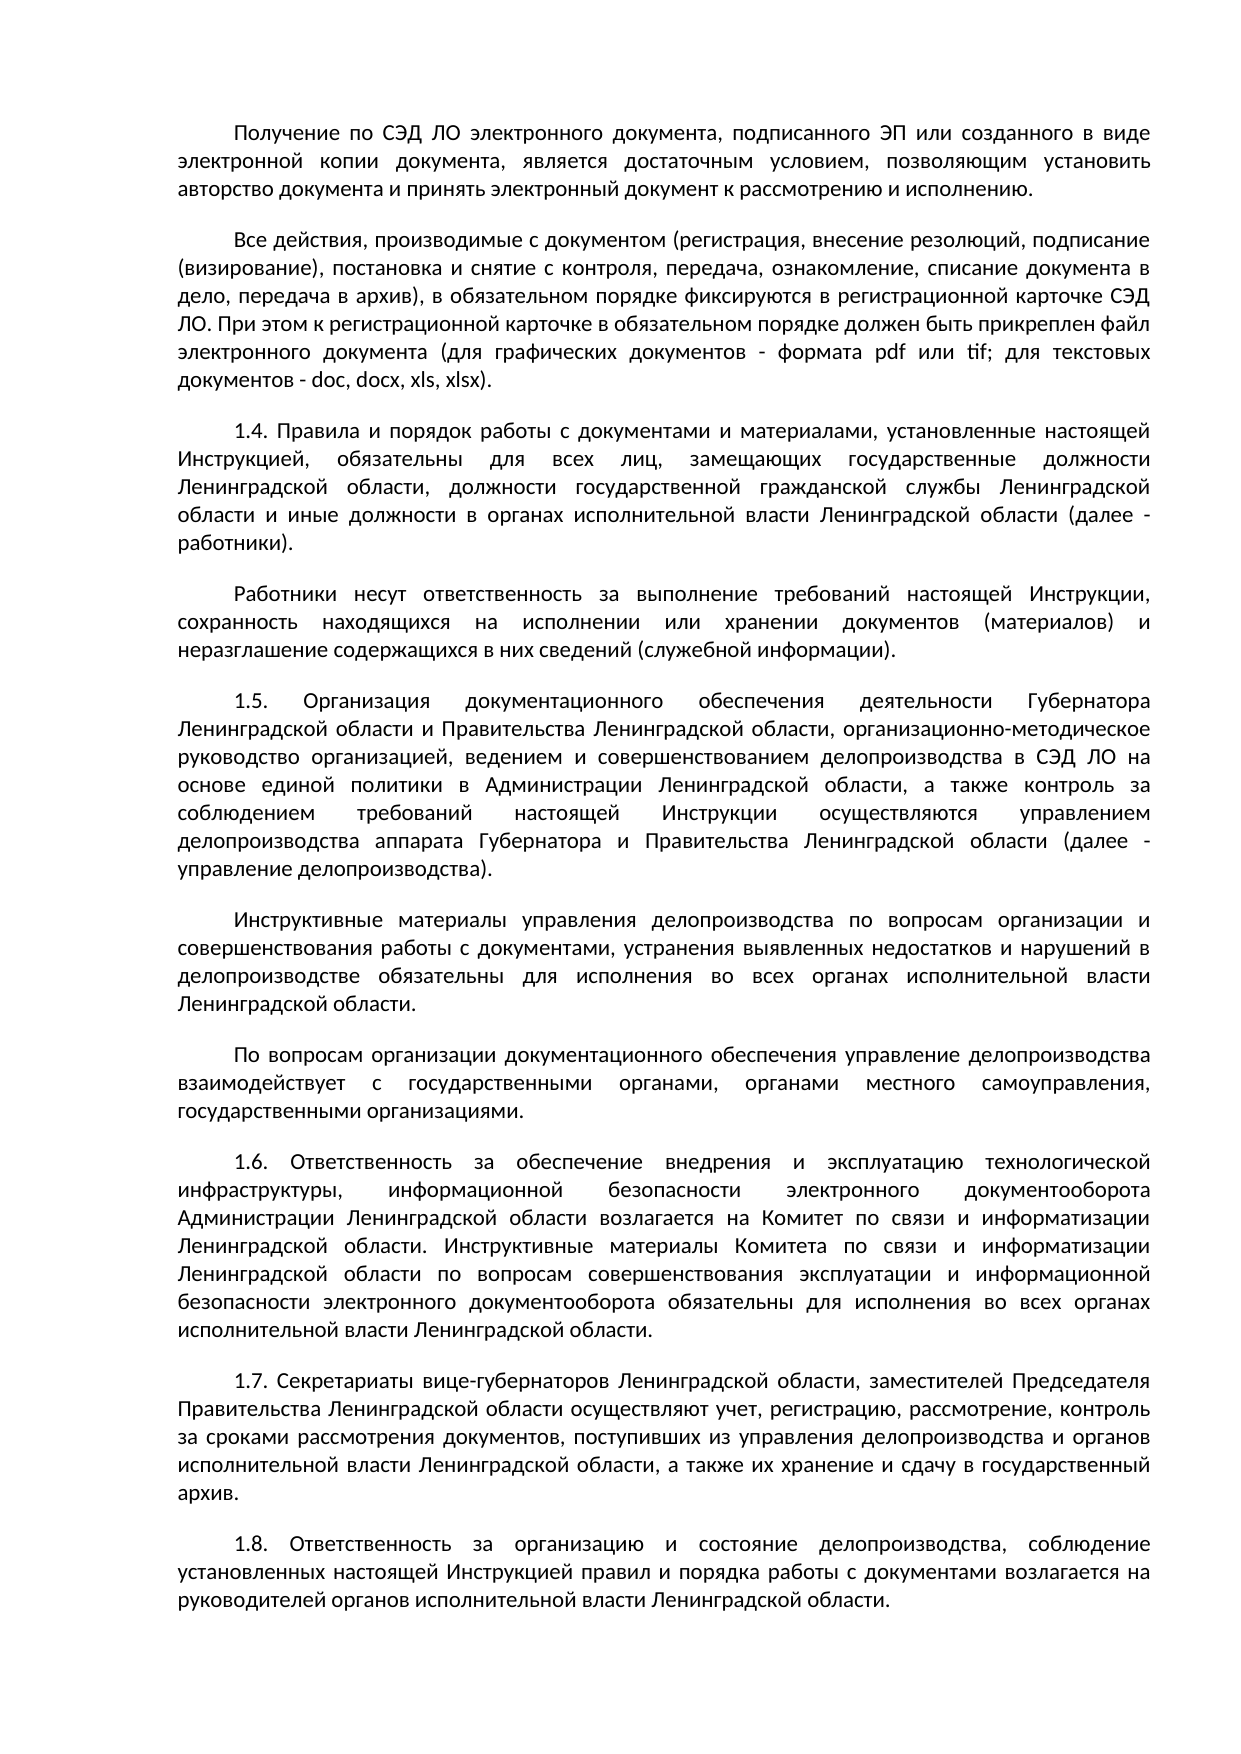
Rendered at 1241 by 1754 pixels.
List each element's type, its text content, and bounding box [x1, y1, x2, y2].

text По вопросам организации документационного обеспечения управление делопроизводства взаимодействует с государственными органами, органами местного самоуправления, государственными организациями. [177, 1040, 1152, 1124]
text 1.6. Ответственность за обеспечение внедрения и эксплуатацию технологической инфраструктуры, информационной безопасности электронного документооборота Администрации Ленинградской области возлагается на Комитет по связи и информатизации Ленинградской области. Инструктивные материалы Комитета по связи и информатизации Ленинградской области по вопросам совершенствования эксплуатации и информационной безопасности электронного документооборота обязательны для исполнения во всех органах исполнительной власти Ленинградской области. [177, 1147, 1152, 1343]
text 1.7. Секретариаты вице-губернаторов Ленинградской области, заместителей Председателя Правительства Ленинградской области осуществляют учет, регистрацию, рассмотрение, контроль за сроками рассмотрения документов, поступивших из управления делопроизводства и органов исполнительной власти Ленинградской области, а также их хранение и сдачу в государственный архив. [177, 1366, 1152, 1506]
text Инструктивные материалы управления делопроизводства по вопросам организации и совершенствования работы с документами, устранения выявленных недостатков и нарушений в делопроизводстве обязательны для исполнения во всех органах исполнительной власти Ленинградской области. [177, 905, 1152, 1017]
text 1.4. Правила и порядок работы с документами и материалами, установленные настоящей Инструкцией, обязательны для всех лиц, замещающих государственные должности Ленинградской области, должности государственной гражданской службы Ленинградской области и иные должности в органах исполнительной власти Ленинградской области (далее - работники). [177, 416, 1152, 556]
text Работники несут ответственность за выполнение требований настоящей Инструкции, сохранность находящихся на исполнении или хранении документов (материалов) и неразглашение содержащихся в них сведений (служебной информации). [177, 579, 1152, 663]
text 1.5. Организация документационного обеспечения деятельности Губернатора Ленинградской области и Правительства Ленинградской области, организационно-методическое руководство организацией, ведением и совершенствованием делопроизводства в СЭД ЛО на основе единой политики в Администрации Ленинградской области, а также контроль за соблюдением требований настоящей Инструкции осуществляются управлением делопроизводства аппарата Губернатора и Правительства Ленинградской области (далее - управление делопроизводства). [177, 686, 1152, 882]
text 1.8. Ответственность за организацию и состояние делопроизводства, соблюдение установленных настоящей Инструкцией правил и порядка работы с документами возлагается на руководителей органов исполнительной власти Ленинградской области. [177, 1529, 1152, 1613]
text Получение по СЭД ЛО электронного документа, подписанного ЭП или созданного в виде электронной копии документа, является достаточным условием, позволяющим установить авторство документа и принять электронный документ к рассмотрению и исполнению. [177, 118, 1152, 202]
text Все действия, производимые с документом (регистрация, внесение резолюций, подписание (визирование), постановка и снятие с контроля, передача, ознакомление, списание документа в дело, передача в архив), в обязательном порядке фиксируются в регистрационной карточке СЭД ЛО. При этом к регистрационной карточке в обязательном порядке должен быть прикреплен файл электронного документа (для графических документов - формата pdf или tif; для текстовых документов - doc, docx, xls, xlsx). [177, 225, 1152, 393]
